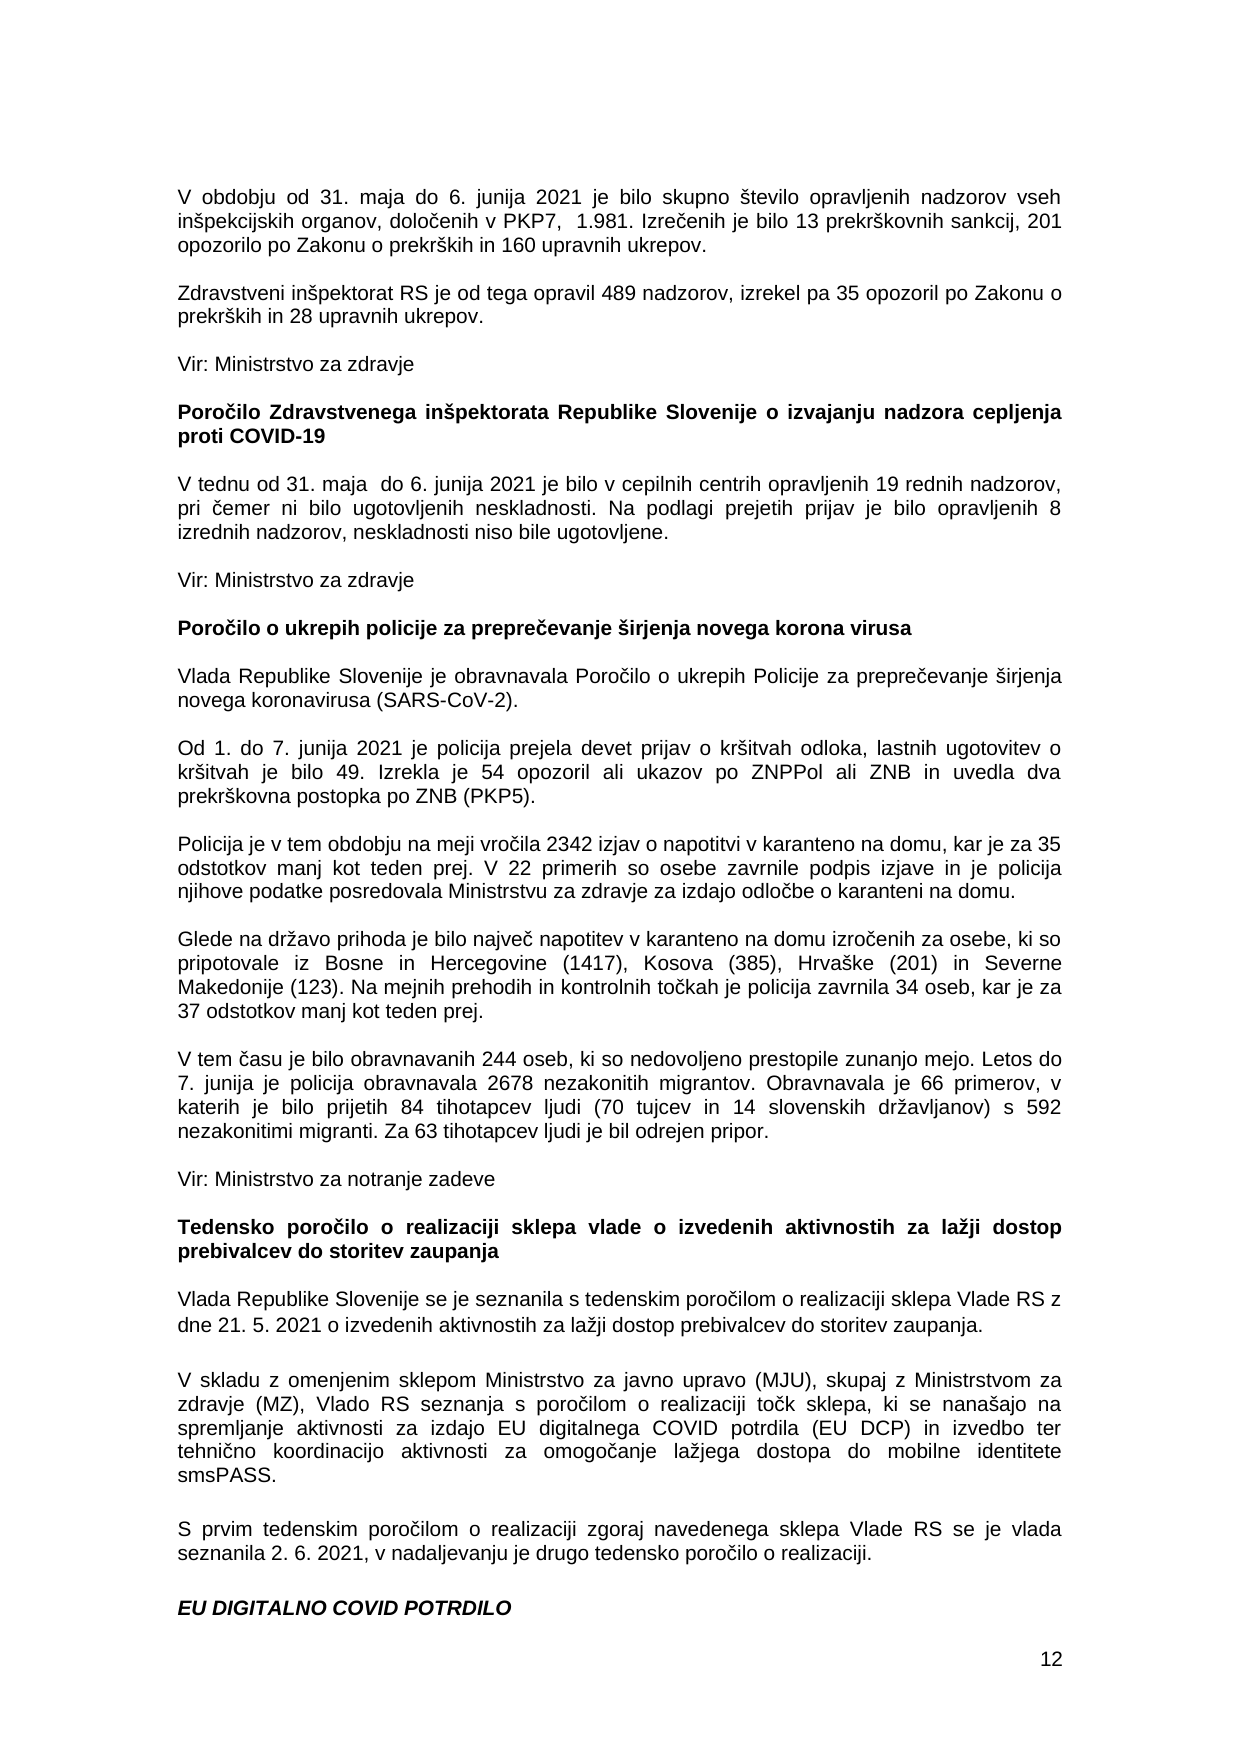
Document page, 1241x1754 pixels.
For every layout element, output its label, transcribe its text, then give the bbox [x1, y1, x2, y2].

text Vir: Ministrstvo za zdravje [177, 568, 1063, 592]
text Od 1. do 7. junija 2021 je policija prejela devet prijav o kršitvah odloka, lastnih ugotovitev o kršitvah je bilo 49. Izrekla je 54 opozoril ali ukazov po ZNPPol ali ZNB in uvedla dva prekrškovna postopka po ZNB (PKP5). [177, 736, 1063, 807]
text Poročilo o ukrepih policije za preprečevanje širjenja novega korona virusa [177, 616, 1063, 640]
text Glede na državo prihoda je bilo največ napotitev v karanteno na domu izročenih za osebe, ki so pripotovale iz Bosne in Hercegovine (1417), Kosova (385), Hrvaške (201) in Severne Makedonije (123). Na mejnih prehodih in kontrolnih točkah je policija zavrnila 34 oseb, kar je za 37 odstotkov manj kot teden prej. [177, 927, 1063, 1023]
text Policija je v tem obdobju na meji vročila 2342 izjav o napotitvi v karanteno na domu, kar je za 35 odstotkov manj kot teden prej. V 22 primerih so osebe zavrnile podpis izjave in je policija njihove podatke posredovala Ministrstvu za zdravje za izdajo odločbe o karanteni na domu. [177, 831, 1063, 903]
text Vlada Republike Slovenije je obravnavala Poročilo o ukrepih Policije za preprečevanje širjenja novega koronavirusa (SARS-CoV-2). [177, 664, 1063, 712]
text S prvim tedenskim poročilom o realizaciji zgoraj navedenega sklepa Vlade RS se je vlada seznanila 2. 6. 2021, v nadaljevanju je drugo tedensko poročilo o realizaciji. [177, 1516, 1063, 1564]
text V tednu od 31. maja do 6. junija 2021 je bilo v cepilnih centrih opravljenih 19 rednih nadzorov, pri čemer ni bilo ugotovljenih neskladnosti. Na podlagi prejetih prijav je bilo opravljenih 8 izrednih nadzorov, neskladnosti niso bile ugotovljene. [177, 472, 1063, 544]
text EU DIGITALNO COVID POTRDILO [177, 1593, 1063, 1621]
text Vir: Ministrstvo za zdravje [177, 352, 1063, 376]
text Poročilo Zdravstvenega inšpektorata Republike Slovenije o izvajanju nadzora cepljenja proti COVID-19 [177, 400, 1063, 448]
text V obdobju od 31. maja do 6. junija 2021 je bilo skupno število opravljenih nadzorov vseh inšpekcijskih organov, določenih v PKP7, 1.981. Izrečenih je bilo 13 prekrškovnih sankcij, 201 opozorilo po Zakonu o prekrških in 160 upravnih ukrepov. [177, 184, 1063, 256]
text Tedensko poročilo o realizaciji sklepa vlade o izvedenih aktivnostih za lažji dostop prebivalcev do storitev zaupanja [177, 1215, 1063, 1263]
text V tem času je bilo obravnavanih 244 oseb, ki so nedovoljeno prestopile zunanjo mejo. Letos do 7. junija je policija obravnavala 2678 nezakonitih migrantov. Obravnavala je 66 primerov, v katerih je bilo prijetih 84 tihotapcev ljudi (70 tujcev in 14 slovenskih državljanov) s 592 nezakonitimi migranti. Za 63 tihotapcev ljudi je bil odrejen pripor. [177, 1047, 1063, 1143]
text Vir: Ministrstvo za notranje zadeve [177, 1167, 1063, 1191]
text Zdravstveni inšpektorat RS je od tega opravil 489 nadzorov, izrekel pa 35 opozoril po Zakonu o prekrških in 28 upravnih ukrepov. [177, 280, 1063, 328]
text V skladu z omenjenim sklepom Ministrstvo za javno upravo (MJU), skupaj z Ministrstvom za zdravje (MZ), Vlado RS seznanja s poročilom o realizaciji točk sklepa, ki se nanašajo na spremljanje aktivnosti za izdajo EU digitalnega COVID potrdila (EU DCP) in izvedbo ter tehnično koordinacijo aktivnosti za omogočanje lažjega dostopa do mobilne identitete smsPASS. [177, 1367, 1063, 1487]
text Vlada Republike Slovenije se je seznanila s tedenskim poročilom o realizaciji sklepa Vlade RS z dne 21. 5. 2021 o izvedenih aktivnostih za lažji dostop prebivalcev do storitev zaupanja. [177, 1287, 1063, 1336]
